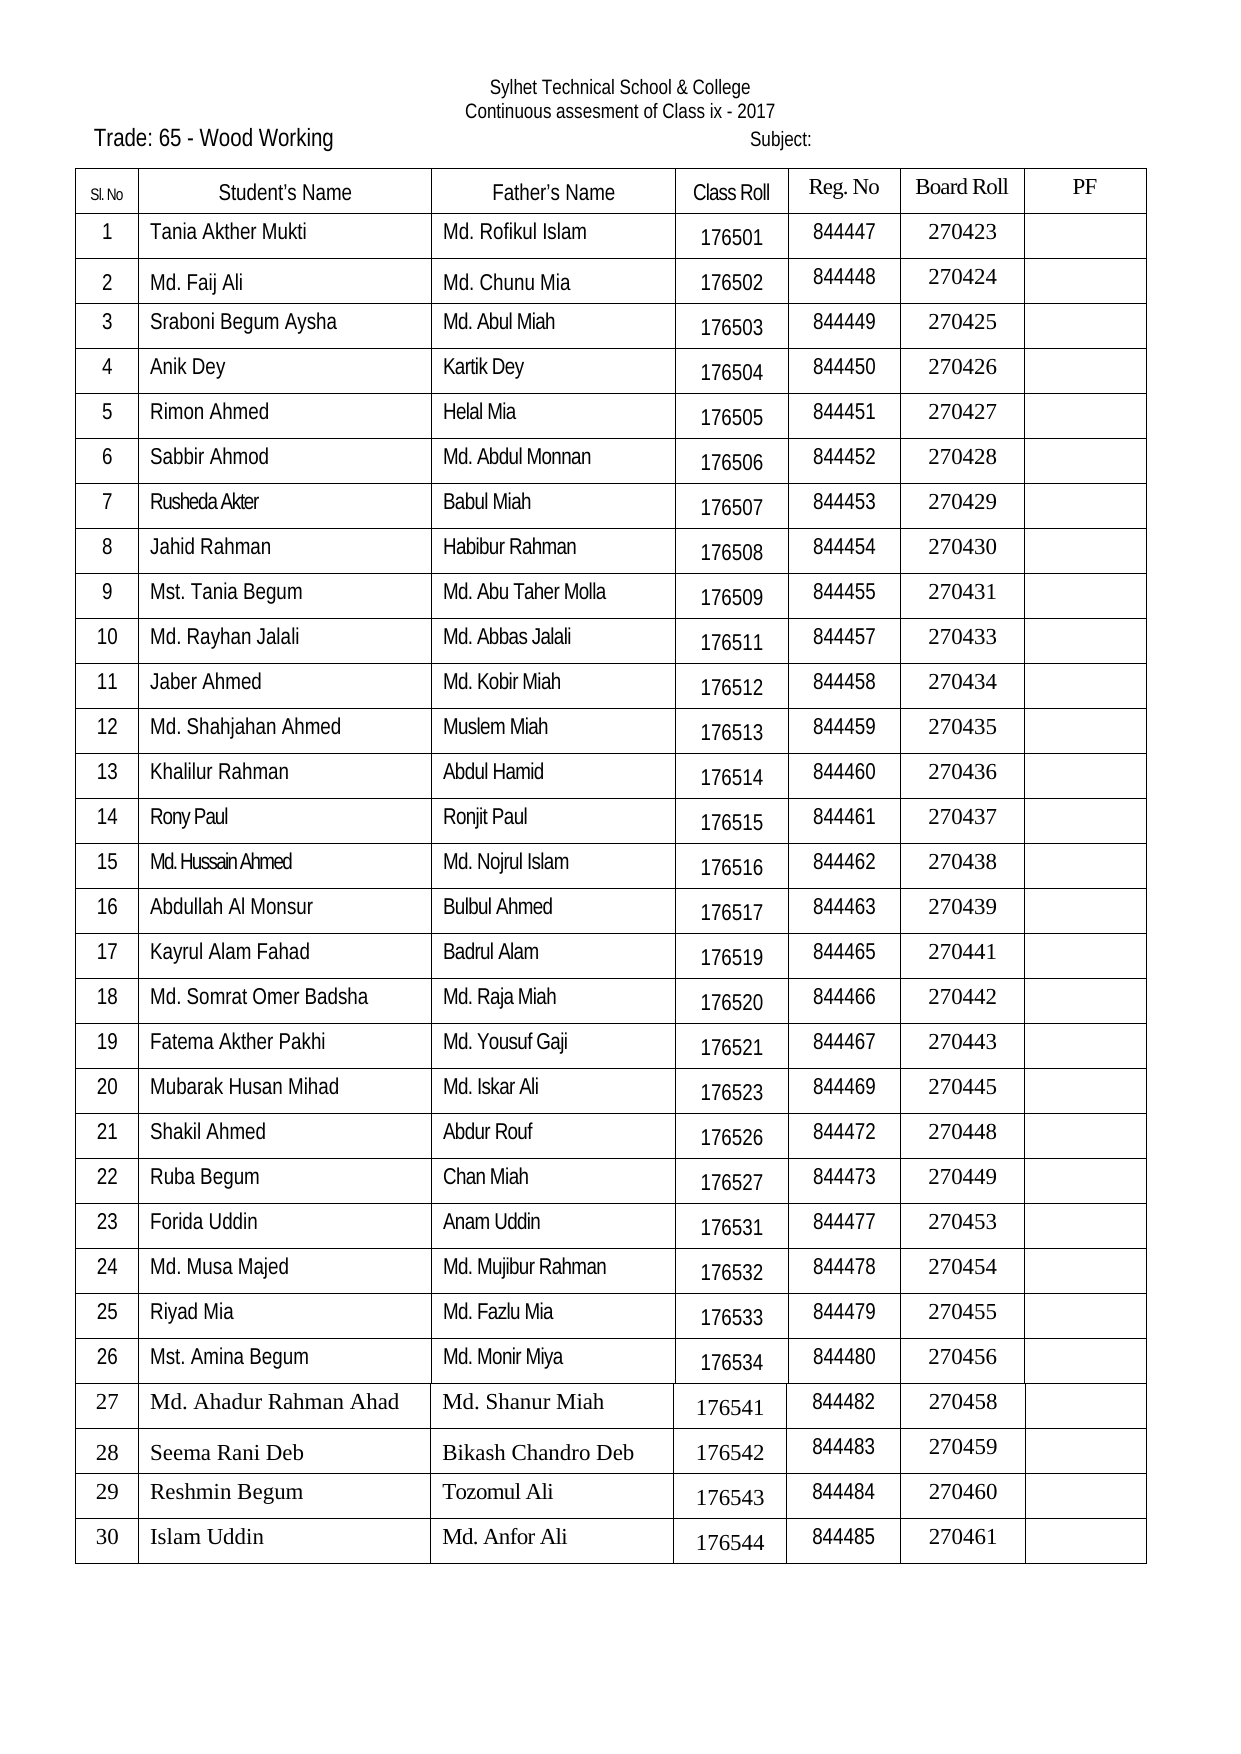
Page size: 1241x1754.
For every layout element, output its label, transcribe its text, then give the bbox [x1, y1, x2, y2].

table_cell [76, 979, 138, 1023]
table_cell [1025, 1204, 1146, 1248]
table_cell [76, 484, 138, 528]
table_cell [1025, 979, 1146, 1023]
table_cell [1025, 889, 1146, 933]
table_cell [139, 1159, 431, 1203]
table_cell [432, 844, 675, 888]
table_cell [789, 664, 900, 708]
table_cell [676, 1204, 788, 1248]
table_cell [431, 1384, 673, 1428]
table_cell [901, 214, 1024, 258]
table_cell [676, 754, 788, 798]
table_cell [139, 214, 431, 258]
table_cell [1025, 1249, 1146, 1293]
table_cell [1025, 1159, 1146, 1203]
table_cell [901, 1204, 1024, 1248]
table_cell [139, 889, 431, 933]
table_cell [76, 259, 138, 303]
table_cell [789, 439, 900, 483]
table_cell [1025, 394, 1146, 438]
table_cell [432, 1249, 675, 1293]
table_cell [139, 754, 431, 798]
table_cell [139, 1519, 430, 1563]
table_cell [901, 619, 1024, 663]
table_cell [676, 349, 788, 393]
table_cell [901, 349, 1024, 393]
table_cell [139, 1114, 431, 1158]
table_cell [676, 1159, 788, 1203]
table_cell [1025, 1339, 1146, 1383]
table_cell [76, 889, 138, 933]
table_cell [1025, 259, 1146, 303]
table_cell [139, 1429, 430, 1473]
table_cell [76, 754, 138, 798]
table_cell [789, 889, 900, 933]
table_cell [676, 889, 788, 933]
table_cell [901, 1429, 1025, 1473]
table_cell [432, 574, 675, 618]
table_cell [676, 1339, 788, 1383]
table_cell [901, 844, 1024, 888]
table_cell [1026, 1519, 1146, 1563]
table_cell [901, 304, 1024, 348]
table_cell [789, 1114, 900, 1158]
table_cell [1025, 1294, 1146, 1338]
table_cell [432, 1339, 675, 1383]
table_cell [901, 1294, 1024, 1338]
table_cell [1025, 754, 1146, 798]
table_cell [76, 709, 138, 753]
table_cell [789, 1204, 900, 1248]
subtitle & College [75, 75, 1165, 99]
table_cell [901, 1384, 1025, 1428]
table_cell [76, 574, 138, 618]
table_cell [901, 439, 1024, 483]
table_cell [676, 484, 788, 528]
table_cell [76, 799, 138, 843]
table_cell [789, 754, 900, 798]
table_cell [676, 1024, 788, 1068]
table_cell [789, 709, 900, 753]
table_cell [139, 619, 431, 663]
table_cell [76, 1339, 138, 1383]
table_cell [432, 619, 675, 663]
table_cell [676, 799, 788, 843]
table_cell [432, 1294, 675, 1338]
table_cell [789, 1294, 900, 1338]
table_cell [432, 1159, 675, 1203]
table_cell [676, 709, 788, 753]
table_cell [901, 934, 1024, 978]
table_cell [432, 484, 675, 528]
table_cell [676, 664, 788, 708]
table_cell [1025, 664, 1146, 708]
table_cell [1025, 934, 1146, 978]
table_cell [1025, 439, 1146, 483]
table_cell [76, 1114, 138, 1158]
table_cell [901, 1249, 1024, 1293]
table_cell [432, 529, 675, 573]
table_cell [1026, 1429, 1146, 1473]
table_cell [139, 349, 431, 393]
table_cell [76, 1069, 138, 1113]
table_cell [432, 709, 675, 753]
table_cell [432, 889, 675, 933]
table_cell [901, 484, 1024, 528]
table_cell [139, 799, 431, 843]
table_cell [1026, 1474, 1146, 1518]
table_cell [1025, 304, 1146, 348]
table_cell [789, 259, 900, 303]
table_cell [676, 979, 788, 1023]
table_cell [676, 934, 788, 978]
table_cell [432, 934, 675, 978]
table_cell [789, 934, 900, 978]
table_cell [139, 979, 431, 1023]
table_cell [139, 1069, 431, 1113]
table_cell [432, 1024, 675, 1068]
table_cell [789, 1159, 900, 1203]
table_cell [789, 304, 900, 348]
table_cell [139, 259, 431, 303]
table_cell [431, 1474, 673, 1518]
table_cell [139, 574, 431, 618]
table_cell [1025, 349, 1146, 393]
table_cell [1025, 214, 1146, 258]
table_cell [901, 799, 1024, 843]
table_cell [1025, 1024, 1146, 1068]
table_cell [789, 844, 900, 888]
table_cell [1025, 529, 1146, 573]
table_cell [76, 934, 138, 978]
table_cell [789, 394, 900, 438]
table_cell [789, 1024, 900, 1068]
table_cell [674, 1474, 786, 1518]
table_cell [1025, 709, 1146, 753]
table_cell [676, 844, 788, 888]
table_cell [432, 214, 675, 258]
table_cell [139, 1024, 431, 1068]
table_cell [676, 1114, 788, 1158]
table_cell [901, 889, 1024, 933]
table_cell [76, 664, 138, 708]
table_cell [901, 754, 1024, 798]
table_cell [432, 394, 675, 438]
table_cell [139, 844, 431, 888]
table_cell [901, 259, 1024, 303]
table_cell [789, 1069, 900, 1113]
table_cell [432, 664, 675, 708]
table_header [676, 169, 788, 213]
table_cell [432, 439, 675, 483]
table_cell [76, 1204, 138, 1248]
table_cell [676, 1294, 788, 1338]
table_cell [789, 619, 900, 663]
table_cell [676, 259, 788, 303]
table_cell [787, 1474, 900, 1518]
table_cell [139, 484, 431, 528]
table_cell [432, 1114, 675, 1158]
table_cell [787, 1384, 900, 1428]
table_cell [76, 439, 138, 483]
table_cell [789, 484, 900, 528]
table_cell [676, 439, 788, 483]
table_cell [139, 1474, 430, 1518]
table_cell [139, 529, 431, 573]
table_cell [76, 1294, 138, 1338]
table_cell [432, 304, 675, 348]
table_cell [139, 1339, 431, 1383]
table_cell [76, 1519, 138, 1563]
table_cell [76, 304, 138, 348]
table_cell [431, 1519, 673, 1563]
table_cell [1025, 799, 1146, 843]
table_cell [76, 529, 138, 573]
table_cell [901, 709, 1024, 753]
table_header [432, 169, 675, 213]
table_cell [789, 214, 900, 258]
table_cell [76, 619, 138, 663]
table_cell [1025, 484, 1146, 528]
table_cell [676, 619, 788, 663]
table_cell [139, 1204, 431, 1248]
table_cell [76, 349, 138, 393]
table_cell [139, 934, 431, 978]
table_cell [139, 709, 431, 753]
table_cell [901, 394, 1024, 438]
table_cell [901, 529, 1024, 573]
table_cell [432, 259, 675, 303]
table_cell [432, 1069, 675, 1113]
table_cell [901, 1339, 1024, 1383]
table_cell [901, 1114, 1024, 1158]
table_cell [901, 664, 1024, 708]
text Continuous assesment of Class ix - 2017 [75, 99, 1165, 123]
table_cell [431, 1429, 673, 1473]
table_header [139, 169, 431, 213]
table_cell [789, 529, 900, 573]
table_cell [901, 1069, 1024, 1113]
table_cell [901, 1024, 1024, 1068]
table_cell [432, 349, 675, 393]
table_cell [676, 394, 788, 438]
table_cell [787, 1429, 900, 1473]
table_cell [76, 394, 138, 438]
text Trade: 65 - Wood Working Subject: [75, 123, 1165, 152]
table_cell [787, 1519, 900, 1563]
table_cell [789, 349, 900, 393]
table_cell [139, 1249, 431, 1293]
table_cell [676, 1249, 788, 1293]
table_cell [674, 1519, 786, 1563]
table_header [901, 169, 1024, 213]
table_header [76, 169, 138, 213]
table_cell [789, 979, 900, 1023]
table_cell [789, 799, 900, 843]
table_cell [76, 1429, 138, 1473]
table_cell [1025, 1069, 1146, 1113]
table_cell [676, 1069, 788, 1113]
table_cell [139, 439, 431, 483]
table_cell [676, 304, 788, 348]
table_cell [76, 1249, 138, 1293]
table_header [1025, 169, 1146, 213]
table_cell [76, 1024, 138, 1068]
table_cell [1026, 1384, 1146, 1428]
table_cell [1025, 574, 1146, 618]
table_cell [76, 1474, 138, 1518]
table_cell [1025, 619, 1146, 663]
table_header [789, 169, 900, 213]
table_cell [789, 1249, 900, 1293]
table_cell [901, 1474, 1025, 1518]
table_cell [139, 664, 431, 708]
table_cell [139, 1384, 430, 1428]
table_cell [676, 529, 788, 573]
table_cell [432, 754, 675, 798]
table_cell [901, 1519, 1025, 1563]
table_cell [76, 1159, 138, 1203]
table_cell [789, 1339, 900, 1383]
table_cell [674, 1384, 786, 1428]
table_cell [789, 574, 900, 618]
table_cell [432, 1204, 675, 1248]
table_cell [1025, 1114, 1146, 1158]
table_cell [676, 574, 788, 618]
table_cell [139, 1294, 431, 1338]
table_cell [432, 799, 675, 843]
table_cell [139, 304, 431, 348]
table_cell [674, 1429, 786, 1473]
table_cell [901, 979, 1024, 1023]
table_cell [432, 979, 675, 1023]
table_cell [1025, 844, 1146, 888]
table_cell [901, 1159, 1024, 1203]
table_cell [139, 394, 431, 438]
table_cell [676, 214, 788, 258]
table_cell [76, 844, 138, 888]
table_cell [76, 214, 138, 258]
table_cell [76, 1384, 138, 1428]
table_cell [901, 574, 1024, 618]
